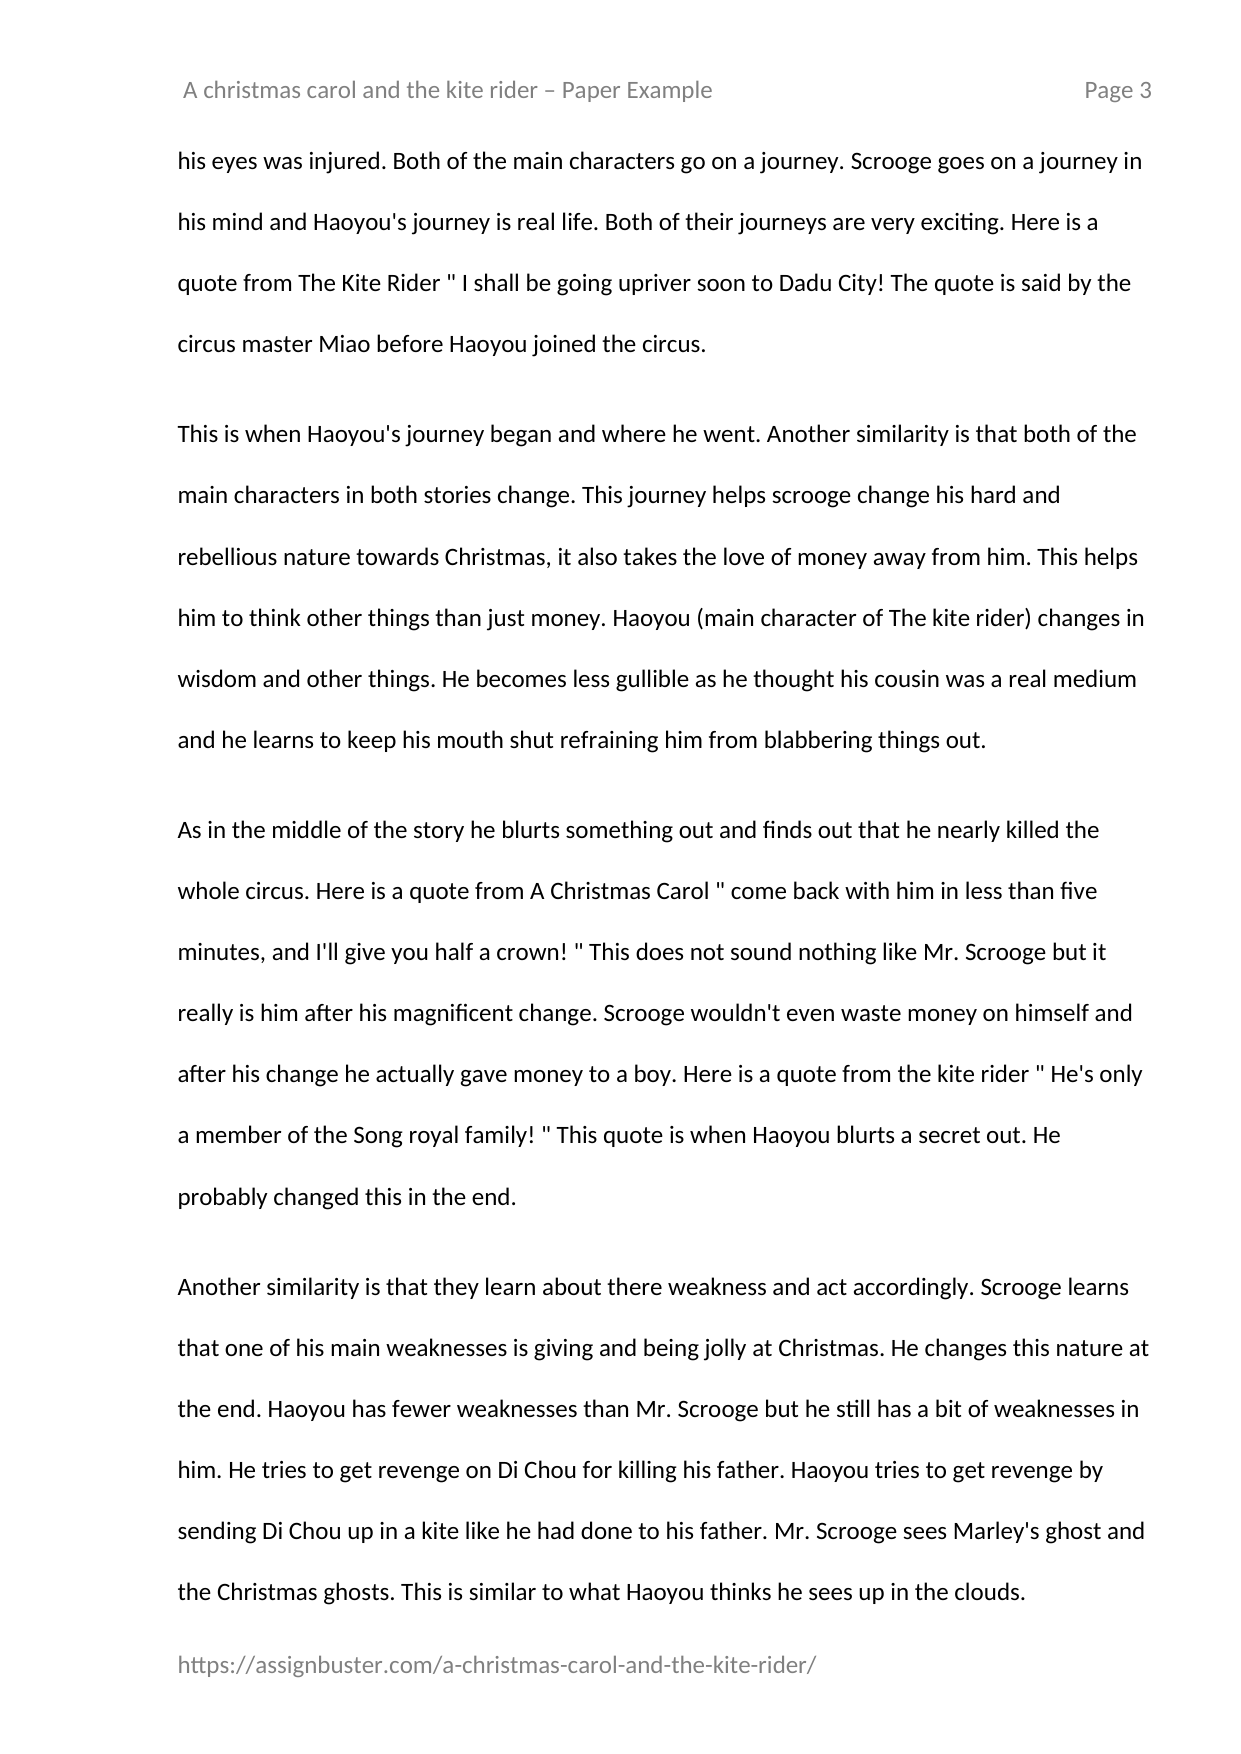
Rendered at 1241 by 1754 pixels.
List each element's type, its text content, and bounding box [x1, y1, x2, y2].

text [177, 145, 1152, 359]
text Another similarity is that they learn about there weakness and act accordingly. Scrooge learns that one of his main weaknesses is giving and being jolly at Christmas. He changes this nature at the end. Haoyou has fewer weaknesses than Mr. Scrooge but he still has a bit of weaknesses in him. He tries to get revenge on Di Chou for killing his father. Haoyou tries to get revenge by sending Di Chou up in a kite like he had done to his father. Mr. Scrooge sees Marley's ghost and the Christmas ghosts. This is similar to what Haoyou thinks he sees up in the clouds. [177, 1271, 1152, 1607]
text As in the middle of the story he blurts something out and finds out that he nearly killed the whole circus. Here is a quote from A Christmas Carol " come back with him in less than five minutes, and I'll give you half a crown! " This does not sound nothing like Mr. Scrooge but it really is him after his magnificent change. Scrooge wouldn't even waste money on himself and after his change he actually gave money to a boy. Here is a quote from the kite rider " He's only a member of the Song royal family! " This quote is when Haoyou blurts a secret out. He probably changed this in the end. [177, 814, 1152, 1211]
text This is when Haoyou's journey began and where he went. Another similarity is that both of the main characters in both stories change. This journey helps scrooge change his hard and rebellious nature towards Christmas, it also takes the love of money away from him. This helps him to think other things than just money. Haoyou (main character of The kite rider) changes in wisdom and other things. He becomes less gullible as he thought his cousin was a real medium and he learns to keep his mouth shut refraining him from blabbering things out. [177, 419, 1152, 754]
